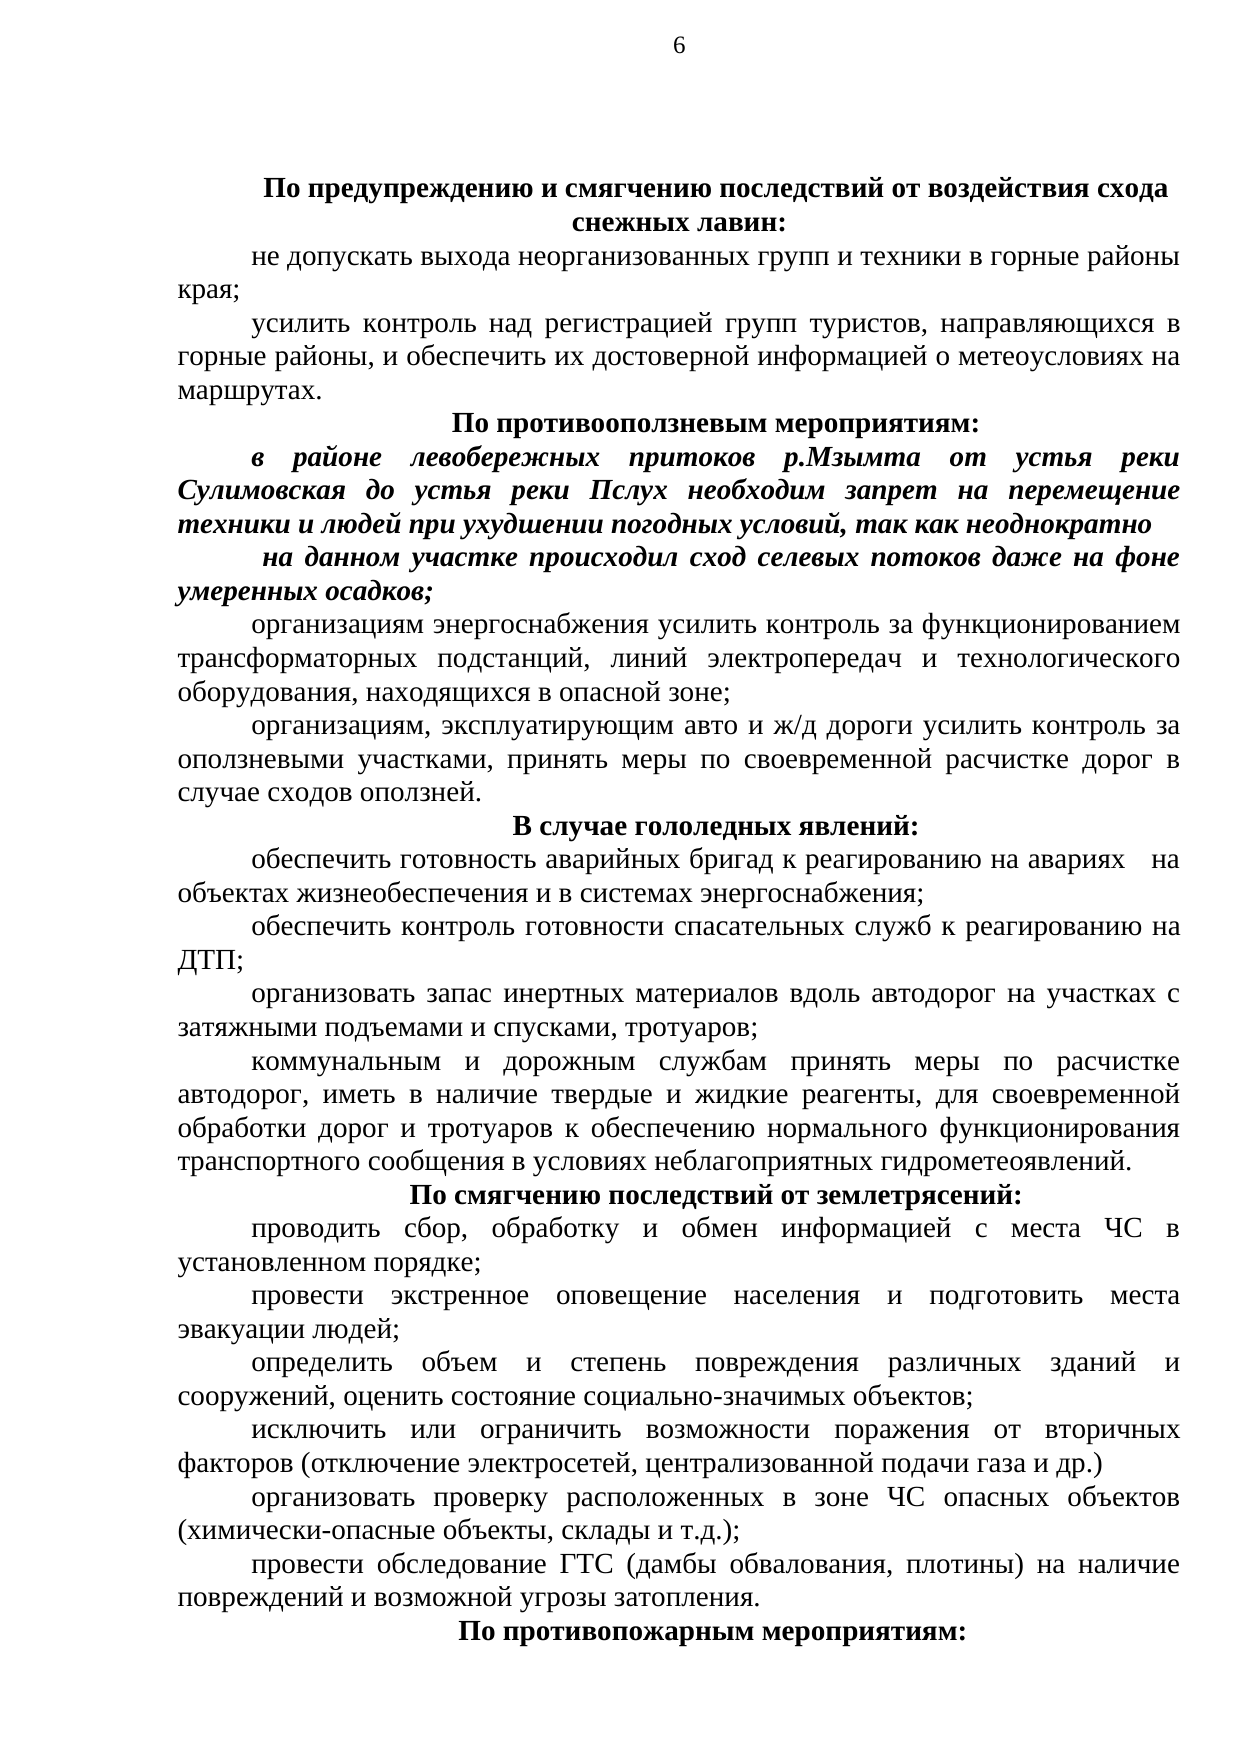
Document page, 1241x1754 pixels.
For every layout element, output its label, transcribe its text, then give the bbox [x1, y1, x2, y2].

text организациям, эксплуатирующим авто и ж/д дороги усилить контроль за оползневыми участками, принять меры по своевременной расчистке дорог в случае сходов оползней. [177, 707, 1181, 808]
text в районе левобережных притоков р.Мзымта от устья реки Сулимовская до устья реки Пслух необходим запрет на перемещение техники и людей при ухудшении погодных условий, так как неоднократно [177, 439, 1181, 539]
text провести обследование ГТС (дамбы обвалования, плотины) на наличие повреждений и возможной угрозы затопления. [177, 1546, 1181, 1613]
text усилить контроль над регистрацией групп туристов, направляющихся в горные районы, и обеспечить их достоверной информацией о метеоусловиях на маршрутах. [177, 305, 1181, 405]
text определить объем и степень повреждения различных зданий и сооружений, оценить состояние социально-значимых объектов; [177, 1344, 1181, 1412]
text провести экстренное оповещение населения и подготовить места эвакуации людей; [177, 1277, 1181, 1344]
text В случае гололедных явлений: [177, 808, 1181, 841]
text организовать проверку расположенных в зоне ЧС опасных объектов (химически-опасные объекты, склады и т.д.); [177, 1479, 1181, 1546]
text организовать запас инертных материалов вдоль автодорог на участках с затяжными подъемами и спусками, тротуаров; [177, 976, 1181, 1043]
text По предупреждению и смягчению последствий от воздействия схода снежных лавин: [177, 171, 1181, 238]
text проводить сбор, обработку и обмен информацией с места ЧС в установленном порядке; [177, 1210, 1181, 1277]
text По смягчению последствий от землетрясений: [177, 1177, 1181, 1210]
text исключить или ограничить возможности поражения от вторичных факторов (отключение электросетей, централизованной подачи газа и др.) [177, 1412, 1181, 1479]
text не допускать выхода неорганизованных групп и техники в горные районы края; [177, 238, 1181, 305]
text коммунальным и дорожным службам принять меры по расчистке автодорог, иметь в наличие твердые и жидкие реагенты, для своевременной обработки дорог и тротуаров к обеспечению нормального функционирования транспортного сообщения в условиях неблагоприятных гидрометеоявлений. [177, 1043, 1181, 1177]
text обеспечить готовность аварийных бригад к реагированию на авариях на объектах жизнеобеспечения и в системах энергоснабжения; [177, 841, 1181, 908]
text организациям энергоснабжения усилить контроль за функционированием трансформаторных подстанций, линий электропередач и технологического оборудования, находящихся в опасной зоне; [177, 607, 1181, 707]
text на данном участке происходил сход селевых потоков даже на фоне умеренных осадков; [177, 539, 1181, 607]
text обеспечить контроль готовности спасательных служб к реагированию на ДТП; [177, 908, 1181, 976]
list По противопожарным мероприятиям: [244, 1613, 1181, 1646]
text По противооползневым мероприятиям: [177, 405, 1181, 439]
